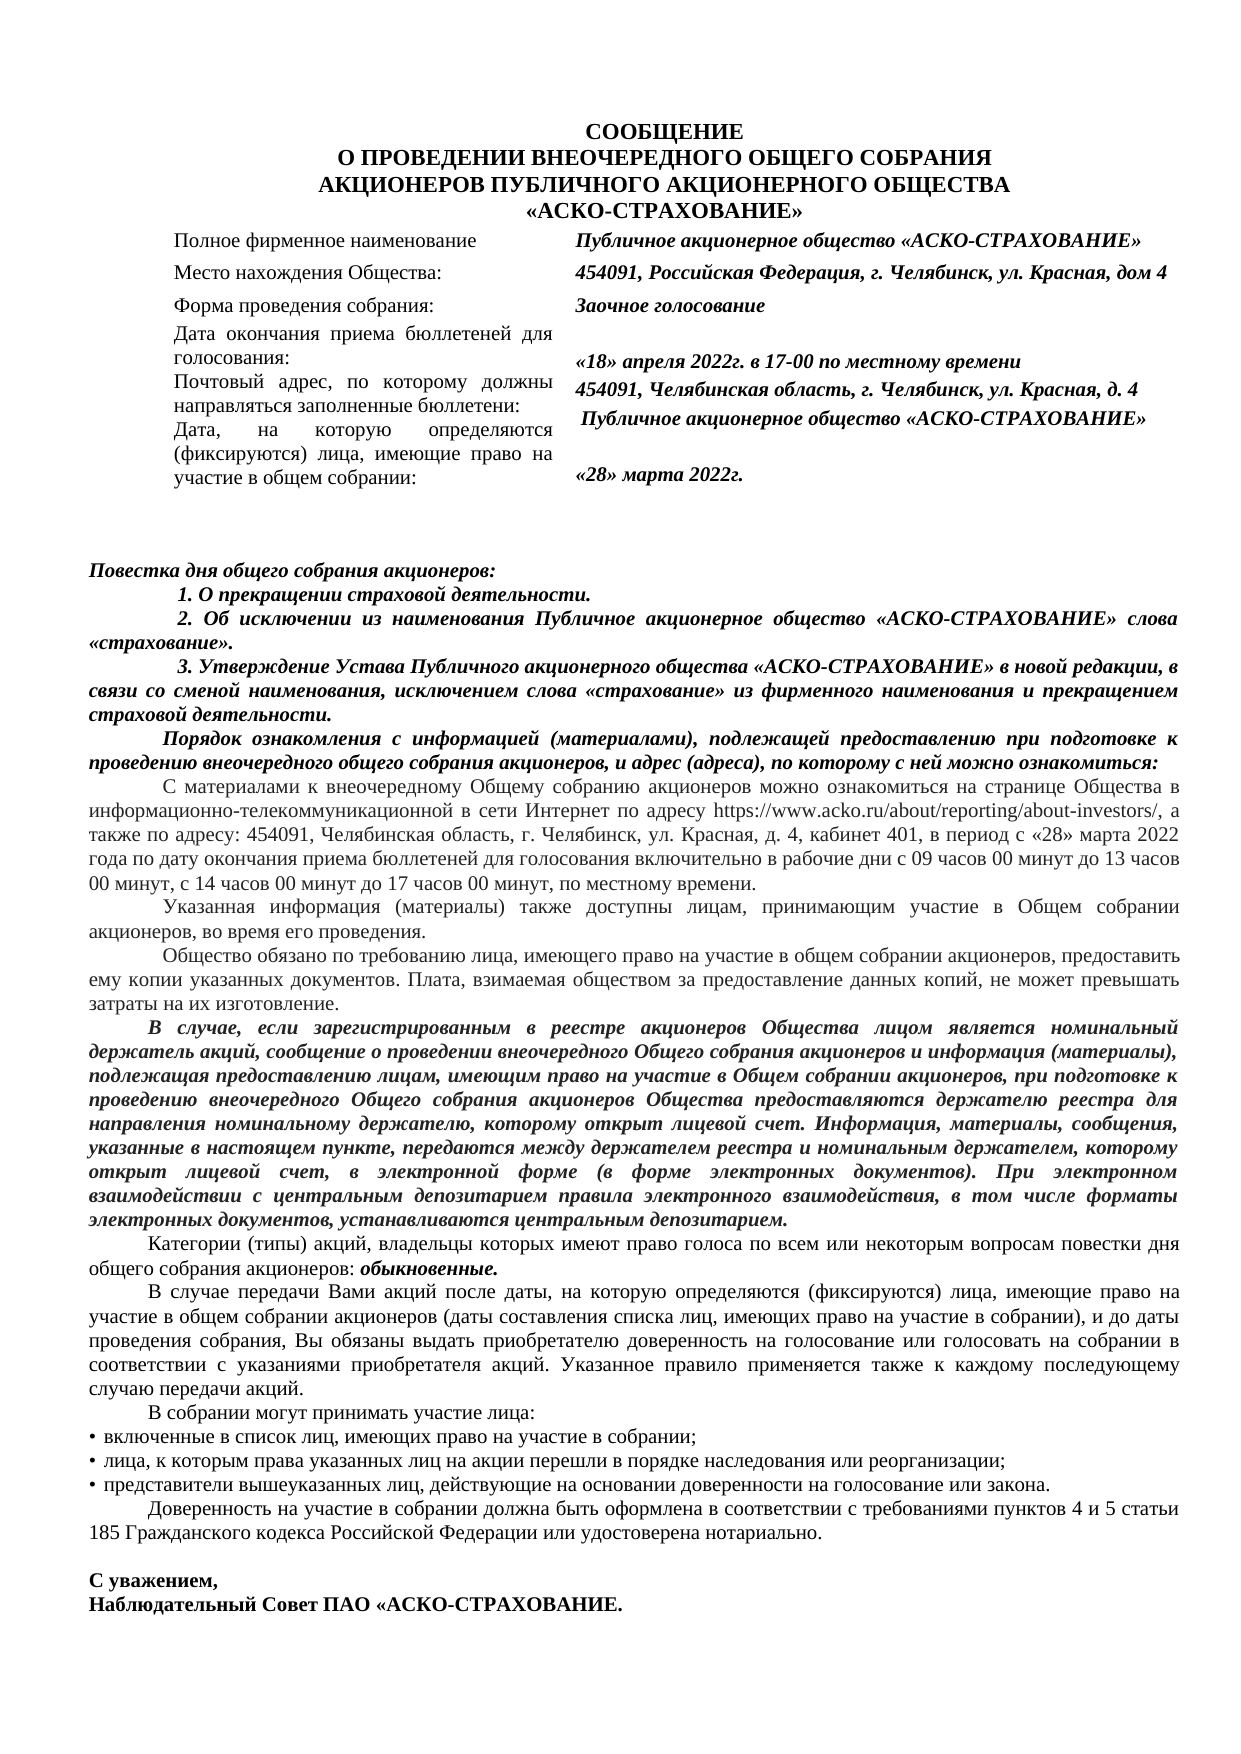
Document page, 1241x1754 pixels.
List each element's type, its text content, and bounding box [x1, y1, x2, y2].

text • включенные в список лиц, имеющих право на участие в собрании; [88, 1424, 1181, 1448]
text Повестка дня общего собрания акционеров: [88, 558, 1181, 582]
table_cell Место нахождения Общества: [163, 256, 564, 288]
text В собрании могут принимать участие лица: [88, 1400, 1181, 1424]
table_cell Форма проведения собрания: Дата окончания приема бюллетеней для голосования: Почтовый адрес, по которому должны направляться заполненные бюллетени: Дата, на которую определяются (фиксируются) лица, имеющие право на участие в общем собрании: [163, 288, 564, 531]
text • лица, к которым права указанных лиц на акции перешли в порядке наследования или реорганизации; [88, 1448, 1181, 1472]
table_header Публичное акционерное общество «АСКО-СТРАХОВАНИЕ» [564, 224, 1201, 256]
text В случае передачи Вами акций после даты, на которую определяются (фиксируются) лица, имеющие право на участие в общем собрании акционеров (даты составления списка лиц, имеющих право на участие в собрании), и до даты проведения собрания, Вы обязаны выдать приобретателю доверенность на голосование или голосовать на собрании в соответствии с указаниями приобретателя акций. Указанное правило применяется также к каждому последующему случаю передачи акций. [88, 1279, 1181, 1400]
text Общество обязано по требованию лица, имеющего право на участие в общем собрании акционеров, предоставить ему копии указанных документов. Плата, взимаемая обществом за предоставление данных копий, не может превышать затраты на их изготовление. [88, 943, 1181, 1015]
text Указанная информация (материалы) также доступны лицам, принимающим участие в Общем собрании акционеров, во время его проведения. [88, 894, 1181, 943]
text Доверенность на участие в собрании должна быть оформлена в соответствии с требованиями пунктов 4 и 5 статьи 185 Гражданского кодекса Российской Федерации или удостоверена нотариально. [88, 1496, 1181, 1544]
text С уважением, [88, 1568, 1181, 1592]
text 1. О прекращении страховой деятельности. [88, 582, 1181, 606]
text В случае, если зарегистрированным в реестре акционеров Общества лицом является номинальный держатель акций, сообщение о проведении внеочередного Общего собрания акционеров и информация (материалы), подлежащая предоставлению лицам, имеющим право на участие в Общем собрании акционеров, при подготовке к проведению внеочередного Общего собрания акционеров Общества предоставляются держателю реестра для направления номинальному держателю, которому открыт лицевой счет. Информация, материалы, сообщения, указанные в настоящем пункте, передаются между держателем реестра и номинальным держателем, которому открыт лицевой счет, в электронной форме (в форме электронных документов). При электронном взаимодействии с центральным депозитарием правила электронного взаимодействия, в том числе форматы электронных документов, устанавливаются центральным депозитарием. [88, 1015, 1181, 1231]
text • представители вышеуказанных лиц, действующие на основании доверенности на голосование или закона. [88, 1472, 1181, 1496]
text Категории (типы) акций, владельцы которых имеют право голоса по всем или некоторым вопросам повестки дня общего собрания акционеров: обыкновенные. [88, 1231, 1181, 1279]
text С материалами к внеочередному Общему собранию акционеров можно ознакомиться на странице Общества в информационно-телекоммуникационной в сети Интернет по адресу https://www.acko.ru/about/reporting/about-investors/, а также по адресу: 454091, Челябинская область, г. Челябинск, ул. Красная, д. 4, кабинет 401, в период с «28» марта 2022 года по дату окончания приема бюллетеней для голосования включительно в рабочие дни с 09 часов 00 минут до 13 часов 00 минут, с 14 часов 00 минут до 17 часов 00 минут, по местному времени. [88, 774, 1181, 894]
text АКЦИОНЕРОВ ПУБЛИЧНОГО АКЦИОНЕРНОГО ОБЩЕСТВА [177, 171, 1152, 197]
table_cell 454091, Российская Федерация, г. Челябинск, ул. Красная, дом 4 [564, 256, 1201, 288]
text О ПРОВЕДЕНИИ ВНЕОЧЕРЕДНОГО ОБЩЕГО СОБРАНИЯ [177, 144, 1152, 171]
table_header Полное фирменное наименование [163, 224, 564, 256]
text Порядок ознакомления с информацией (материалами), подлежащей предоставлению при подготовке к проведению внеочередного общего собрания акционеров, и адрес (адреса), по которому с ней можно ознакомиться: [88, 726, 1181, 774]
table_cell Заочное голосование «18» апреля 2022г. в 17-00 по местному времени 454091, Челябинская область, г. Челябинск, ул. Красная, д. 4 Публичное акционерное общество «АСКО-СТРАХОВАНИЕ» «28» марта 2022г. [564, 288, 1201, 531]
text «АСКО-СТРАХОВАНИЕ» [177, 197, 1152, 223]
text 3. Утверждение Устава Публичного акционерного общества «АСКО-СТРАХОВАНИЕ» в новой редакции, в связи со сменой наименования, исключением слова «страхование» из фирменного наименования и прекращением страховой деятельности. [88, 654, 1181, 726]
text СООБЩЕНИЕ [177, 118, 1152, 144]
text Наблюдательный Совет ПАО «АСКО-СТРАХОВАНИЕ. [88, 1592, 1181, 1616]
text 2. Об исключении из наименования Публичное акционерное общество «АСКО-СТРАХОВАНИЕ» слова «страхование». [88, 606, 1181, 654]
